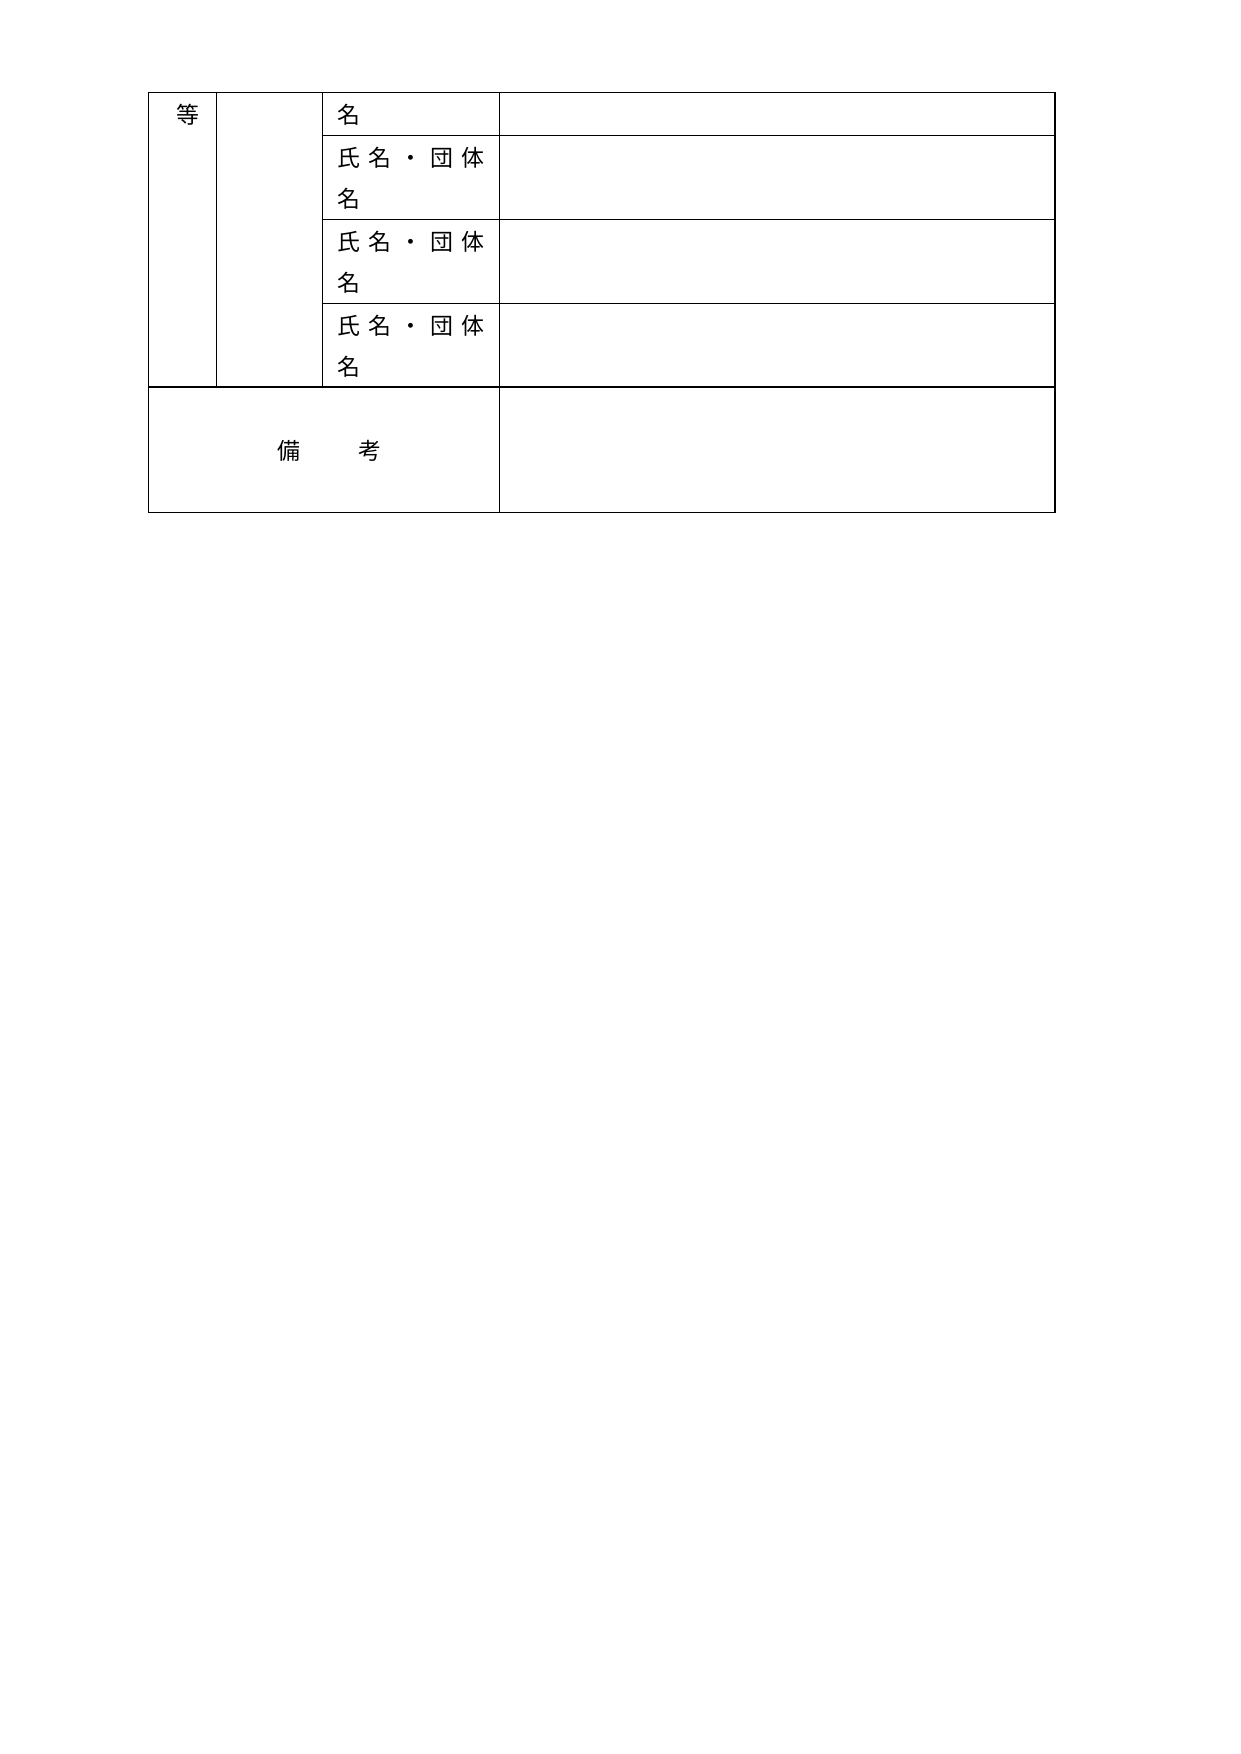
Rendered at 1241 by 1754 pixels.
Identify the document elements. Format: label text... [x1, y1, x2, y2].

table_cell 氏名・団体名 [323, 304, 499, 386]
table_cell 氏名・団体名 [323, 136, 499, 218]
table_cell 備 考 [149, 388, 499, 512]
table_cell 氏名・団体名 [323, 220, 499, 302]
table_cell [500, 136, 1054, 218]
table_cell [500, 304, 1054, 386]
table_cell [500, 93, 1054, 134]
table_cell [500, 220, 1054, 302]
table_cell 氏名・団体名 [323, 93, 499, 134]
table_cell [500, 388, 1054, 512]
